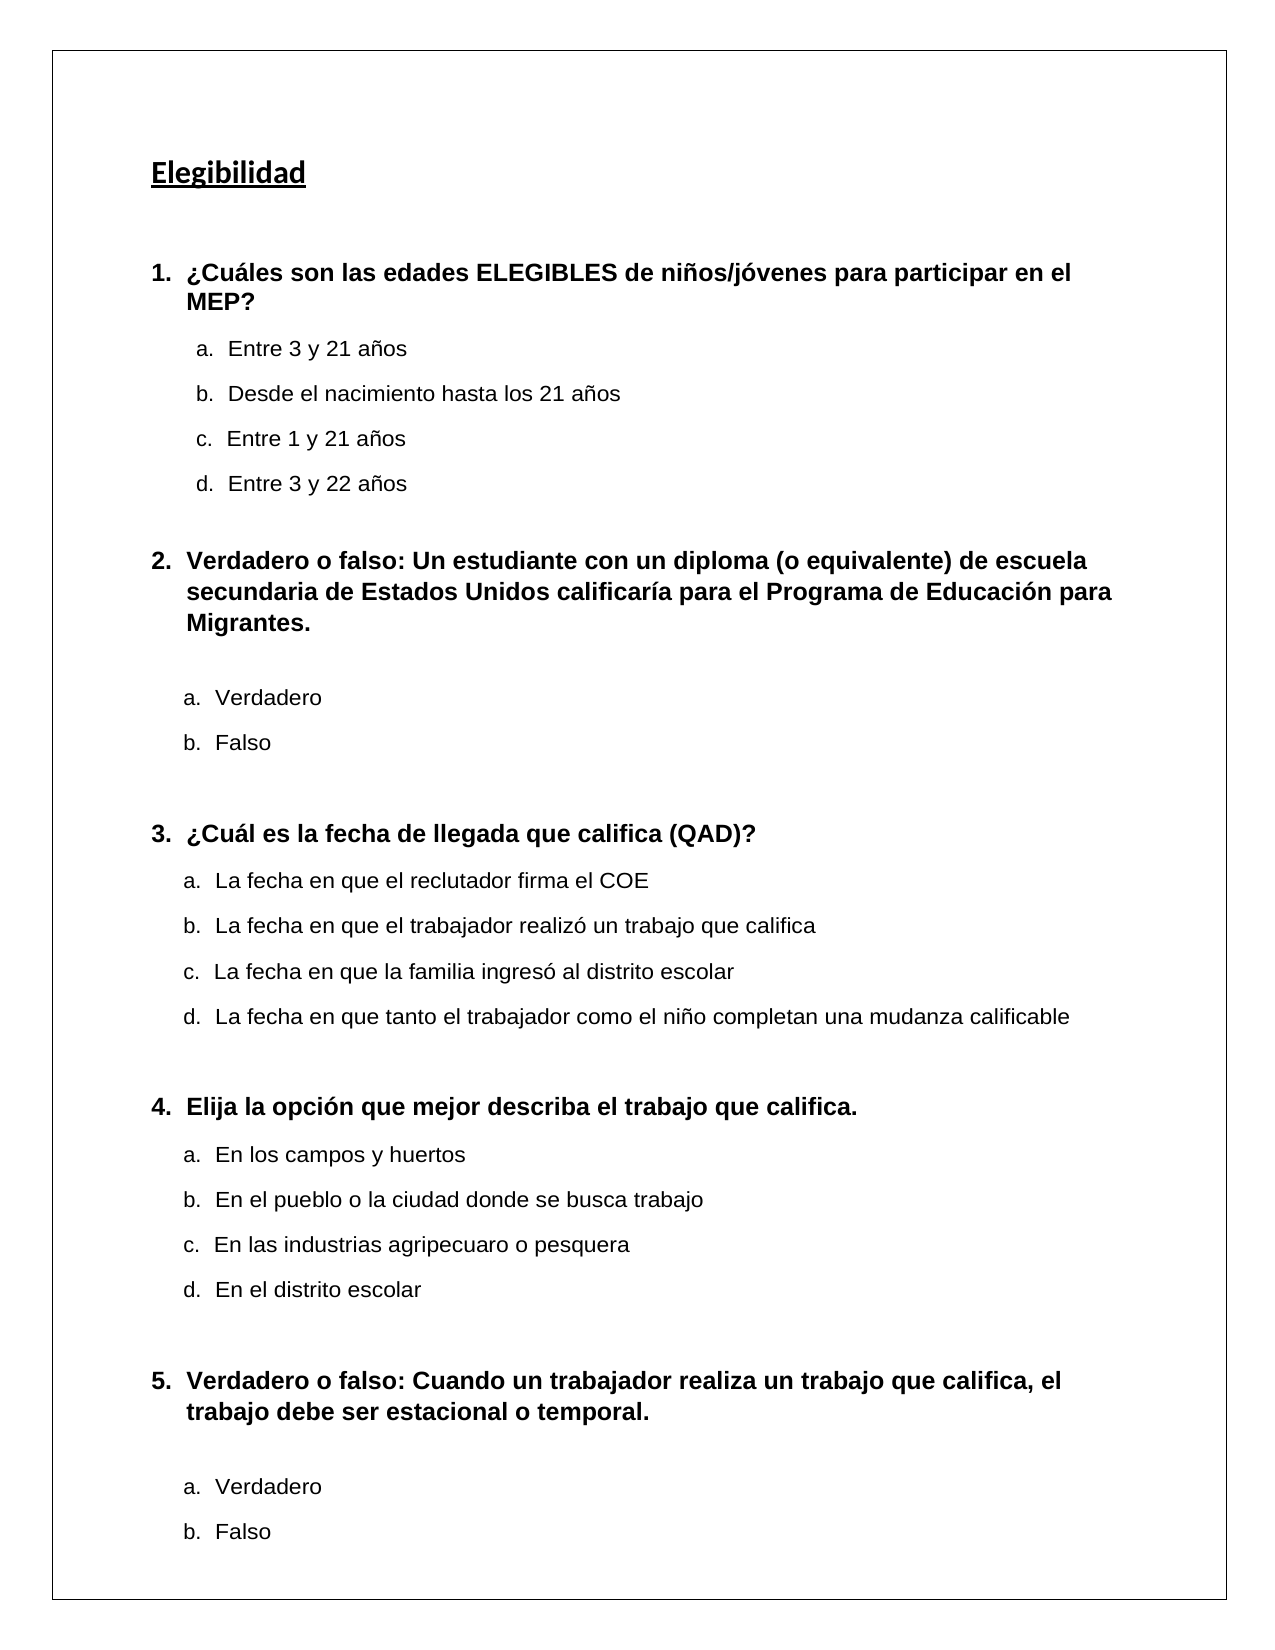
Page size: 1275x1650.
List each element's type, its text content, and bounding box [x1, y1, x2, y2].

list La fecha en que el trabajador realizó un trabajo que califica [183, 913, 1125, 938]
subtitle Elija la opción que mejor describa el trabajo que califica. [151, 1092, 1125, 1121]
subtitle Verdadero o falso: Un estudiante con un diploma (o equivalente) de escuela secundaria de Estados Unidos calificaría para el Programa de Educación para Migrantes. [151, 546, 1114, 636]
list En el distrito escolar [183, 1277, 1125, 1302]
list En el pueblo o la ciudad donde se busca trabajo [183, 1187, 1125, 1212]
subtitle ¿Cuál es la fecha de llegada que califica (QAD)? [151, 819, 1125, 848]
list Entre 3 y 22 años [196, 471, 1125, 496]
list Desde el nacimiento hasta los 21 años [196, 381, 1125, 406]
list Falso [183, 1519, 1125, 1544]
subtitle Verdadero o falso: Cuando un trabajador realiza un trabajo que califica, el trabajo debe ser estacional o temporal. [151, 1366, 1098, 1426]
list Entre 3 y 21 años [196, 336, 1125, 361]
subtitle Elegibilidad [151, 152, 1125, 191]
list La fecha en que el reclutador firma el COE [183, 868, 1125, 893]
list La fecha en que la familia ingresó al distrito escolar [183, 958, 1125, 984]
list Entre 1 y 21 años [196, 426, 1125, 451]
list Verdadero [183, 1474, 1125, 1499]
subtitle ¿Cuáles son las edades ELEGIBLES de niños/jóvenes para participar en el MEP? [151, 258, 1125, 316]
list Falso [183, 730, 1125, 755]
list La fecha en que tanto el trabajador como el niño completan una mudanza calificable [183, 1003, 1125, 1029]
list Verdadero [183, 685, 1125, 710]
list En los campos y huertos [183, 1142, 1125, 1167]
list En las industrias agripecuaro o pesquera [183, 1232, 1125, 1257]
